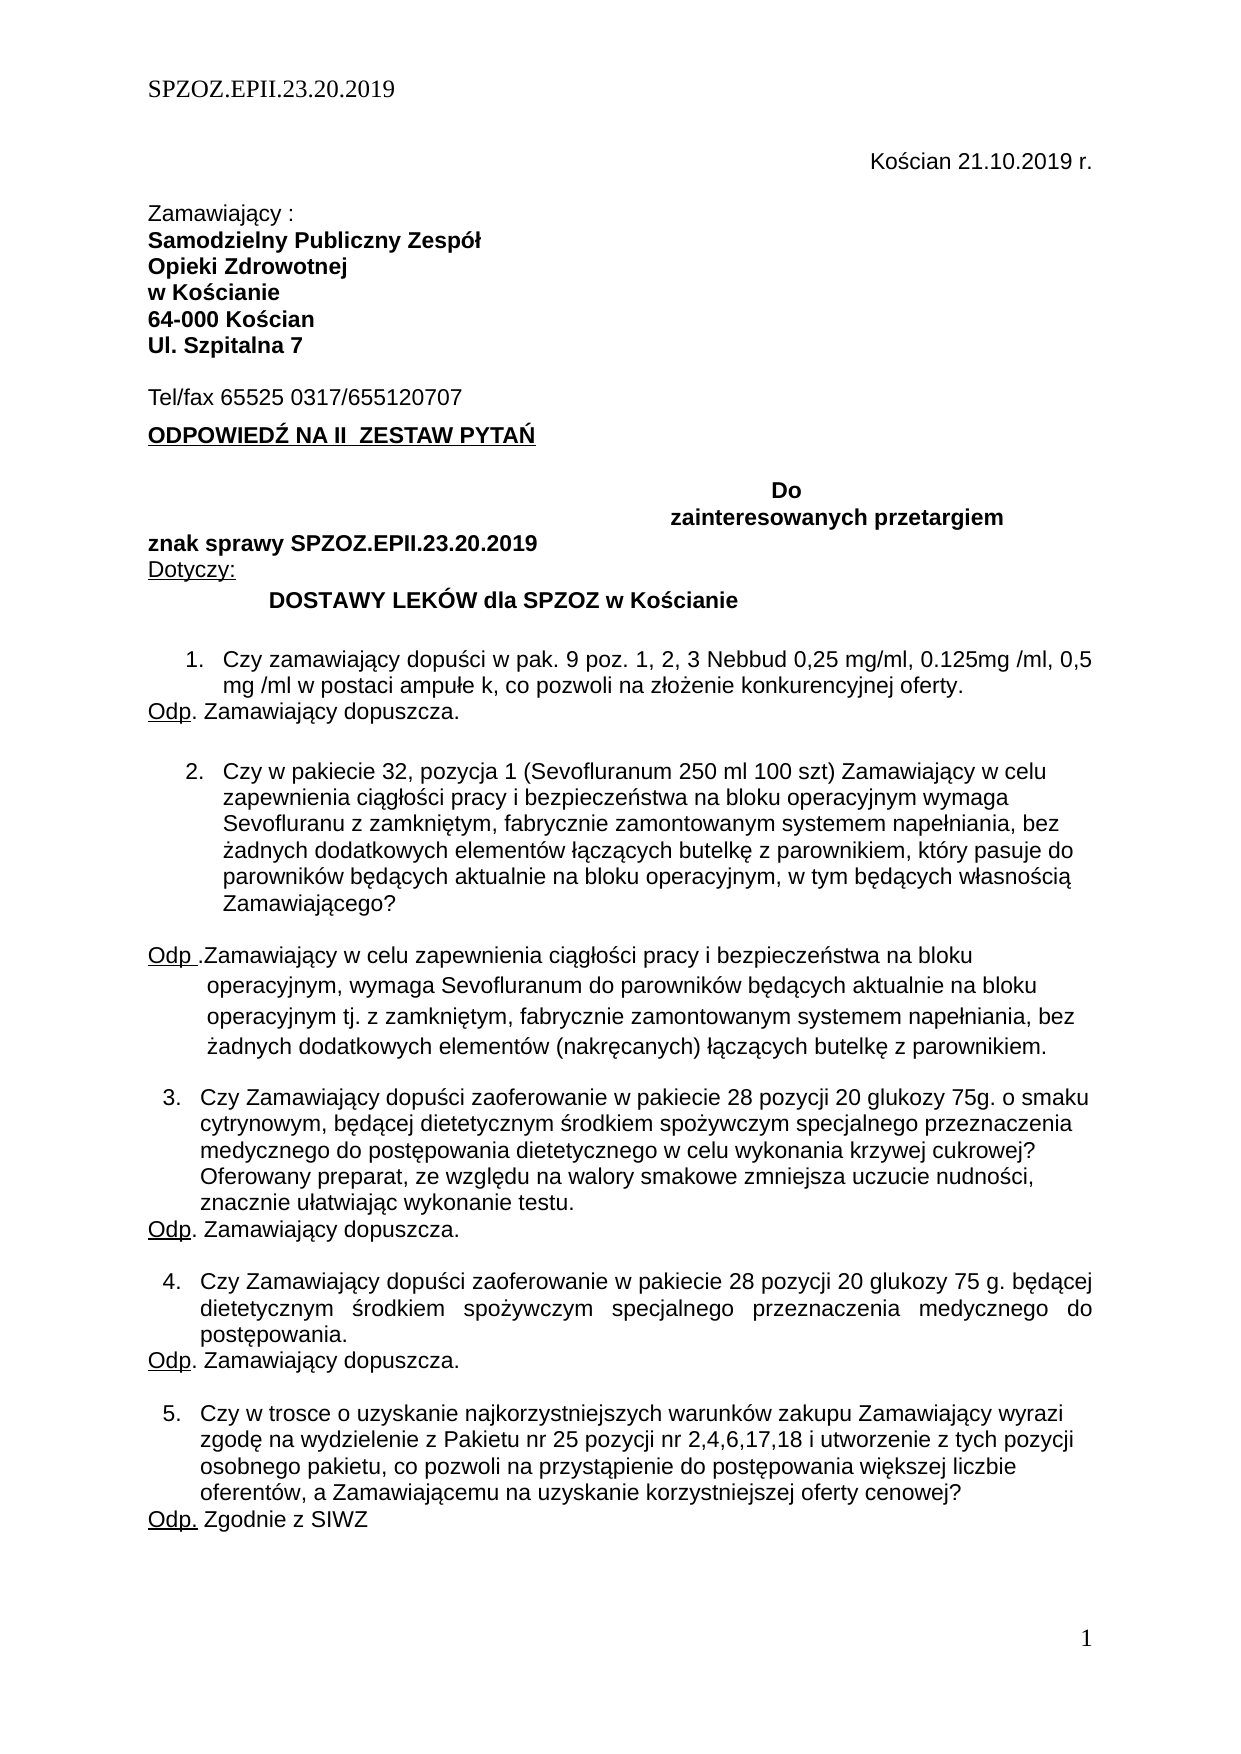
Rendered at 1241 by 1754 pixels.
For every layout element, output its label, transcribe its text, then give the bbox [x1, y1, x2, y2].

text Tel/fax 65525 0317/655120707 [148, 383, 1093, 410]
text znak sprawy SPZOZ.EPII.23.20.2019 [148, 530, 1017, 556]
text Zamawiający : [148, 200, 1093, 227]
text Opieki Zdrowotnej [148, 253, 1093, 279]
text Ul. Szpitalna 7 [148, 332, 1093, 358]
list Czy w trosce o uzyskanie najkorzystniejszych warunków zakupu Zamawiający wyrazi zgodę na wydzielenie z Pakietu nr 25 pozycji nr 2,4,6,17,18 i utworzenie z tych pozycji osobnego pakietu, co pozwoli na przystąpienie do postępowania większej liczbie oferentów, a Zamawiającemu na uzyskanie korzystniejszej oferty cenowej? [162, 1400, 1093, 1506]
text Samodzielny Publiczny Zespół [148, 227, 1093, 253]
list Czy Zamawiający dopuści zaoferowanie w pakiecie 28 pozycji 20 glukozy 75g. o smaku cytrynowym, będącej dietetycznym środkiem spożywczym specjalnego przeznaczenia medycznego do postępowania dietetycznego w celu wykonania krzywej cukrowej? Oferowany preparat, ze względu na walory smakowe zmniejsza uczucie nudności, znacznie ułatwiając wykonanie testu. [162, 1084, 1093, 1216]
text Dotyczy: [148, 556, 1093, 583]
text Odp .Zamawiający w celu zapewnienia ciągłości pracy i bezpieczeństwa na bloku operacyjnym, wymaga Sevofluranum do parowników będących aktualnie na bloku operacyjnym tj. z zamkniętym, fabrycznie zamontowanym systemem napełniania, bez żadnych dodatkowych elementów (nakręcanych) łączących butelkę z parownikiem. [148, 942, 1093, 1059]
text Odp. Zamawiający dopuszcza. [148, 1216, 1093, 1242]
list Czy zamawiający dopuści w pak. 9 poz. 1, 2, 3 Nebbud 0,25 mg/ml, 0.125mg /ml, 0,5 mg /ml w postaci ampułe k, co pozwoli na złożenie konkurencyjnej oferty. [185, 646, 1093, 698]
text Odp. Zamawiający dopuszcza. [148, 1347, 1093, 1374]
text Do [148, 477, 1093, 504]
text 64-000 Kościan [148, 306, 1093, 332]
text zainteresowanych przetargiem [148, 504, 1093, 530]
text DOSTAWY LEKÓW dla SPZOZ w Kościanie [148, 587, 1093, 613]
list Czy w pakiecie 32, pozycja 1 (Sevofluranum 250 ml 100 szt) Zamawiający w celu zapewnienia ciągłości pracy i bezpieczeństwa na bloku operacyjnym wymaga Sevofluranu z zamkniętym, fabrycznie zamontowanym systemem napełniania, bez żadnych dodatkowych elementów łączących butelkę z parownikiem, który pasuje do parowników będących aktualnie na bloku operacyjnym, w tym będących własnością Zamawiającego? [185, 758, 1093, 916]
list Czy Zamawiający dopuści zaoferowanie w pakiecie 28 pozycji 20 glukozy 75 g. będącej dietetycznym środkiem spożywczym specjalnego przeznaczenia medycznego do postępowania. [162, 1268, 1093, 1347]
text ODPOWIEDŹ NA II ZESTAW PYTAŃ [148, 422, 1093, 449]
text Odp. Zgodnie z SIWZ [148, 1506, 1093, 1532]
text Odp. Zamawiający dopuszcza. [148, 698, 1093, 725]
text Kościan 21.10.2019 r. [148, 148, 1093, 174]
text w Kościanie [148, 279, 1093, 306]
